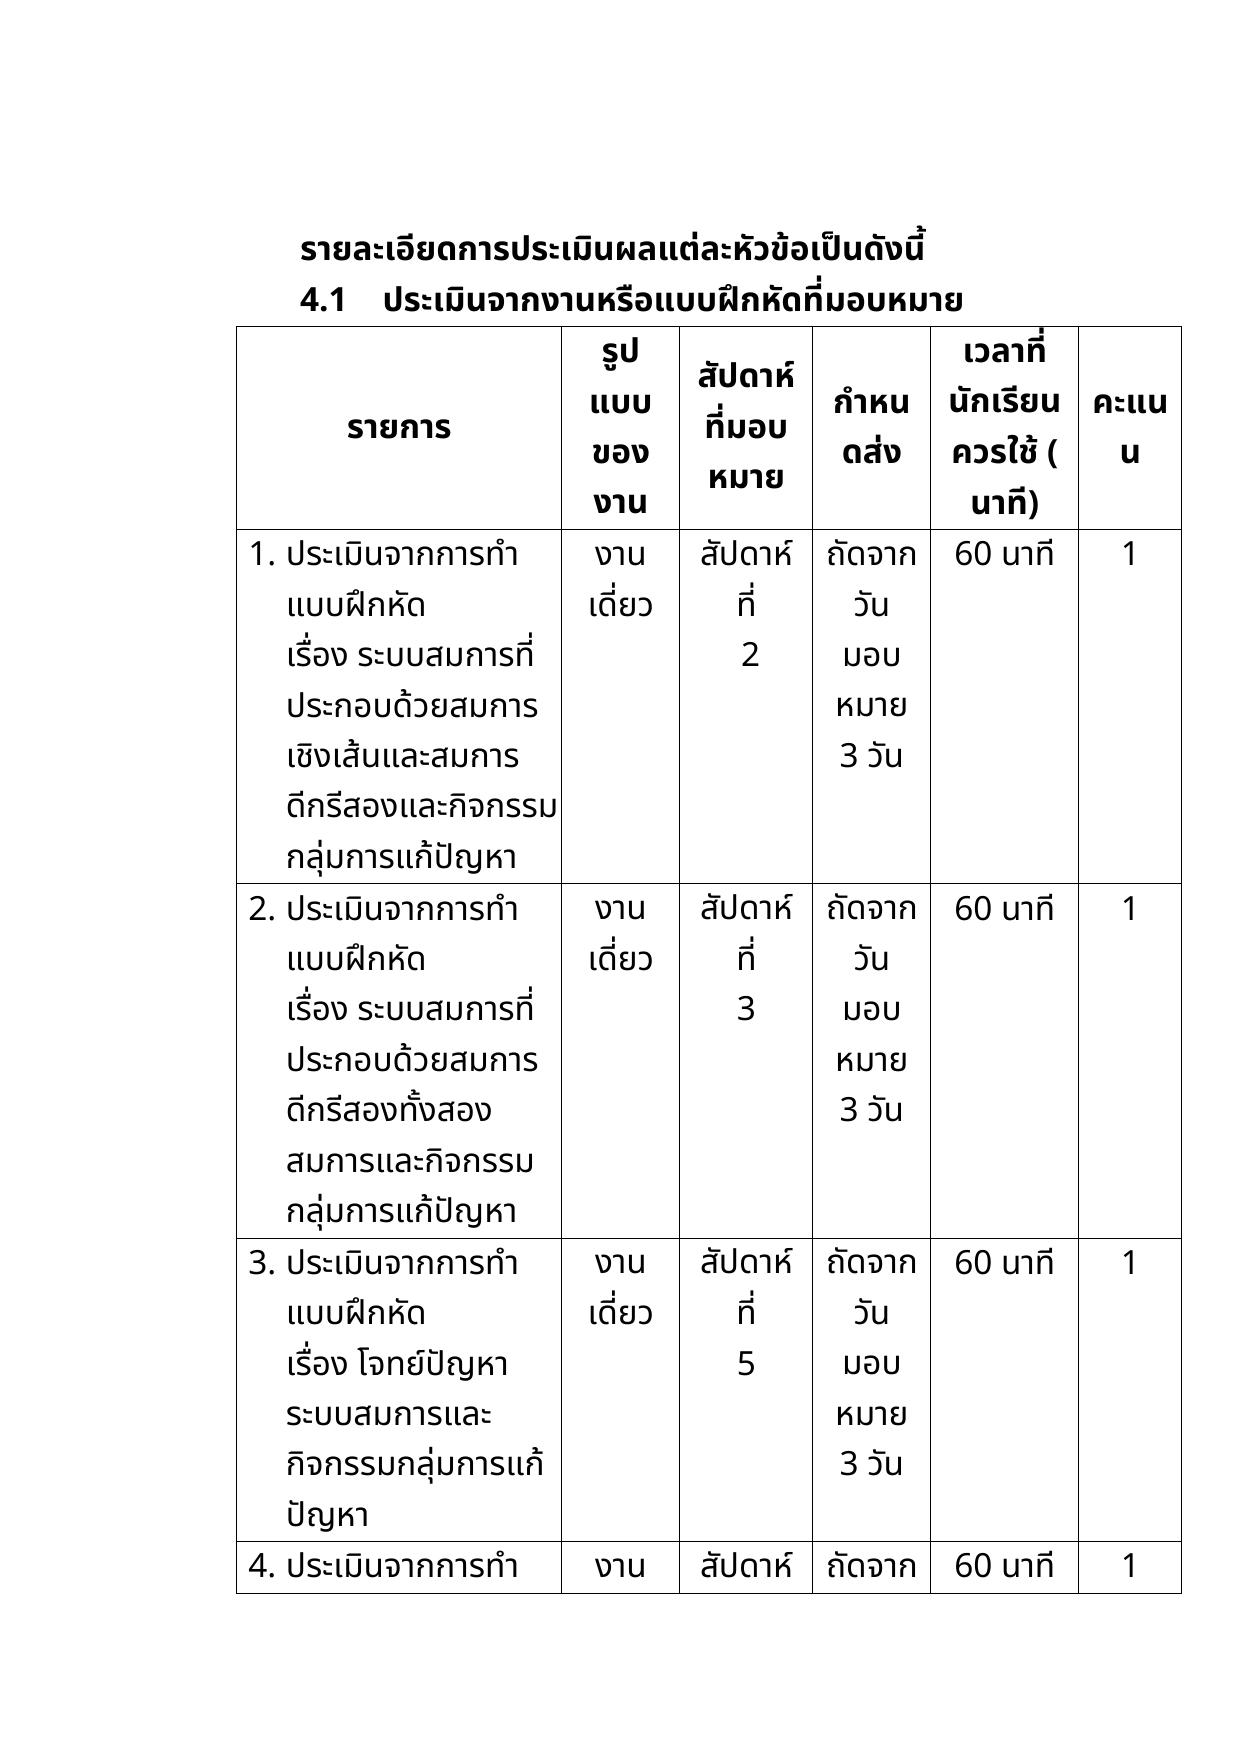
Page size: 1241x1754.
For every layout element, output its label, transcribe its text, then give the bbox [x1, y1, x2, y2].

table_cell 1 [1079, 884, 1181, 1237]
table_cell 1 [1079, 530, 1181, 883]
table_cell งานเดี่ยว [562, 1542, 679, 1593]
table_cell 60 นาที [931, 1542, 1078, 1593]
table_header สัปดาห์ที่มอบหมาย [680, 327, 812, 529]
table_cell ประเมินจากการทำแบบฝึกหัด เรื่อง ระบบสมการที่ประกอบด้วยสมการเชิงเส้นและสมการดีกรีสองและกิจกรรมกลุ่มการแก้ปัญหา [237, 530, 561, 883]
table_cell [237, 1542, 561, 1593]
list 4.1 ประเมินจากงานหรือแบบฝึกหัดที่มอบหมาย [300, 275, 1090, 326]
table_cell งานเดี่ยว [562, 530, 679, 883]
table_cell ถัดจากวันมอบหมาย 3 วัน [813, 1239, 930, 1541]
table_cell ถัดจากวันมอบหมาย 3 วัน [813, 530, 930, 883]
list รายละเอียดการประเมินผลแต่ละหัวข้อเป็นดังนี้ [300, 225, 1090, 275]
table_cell 1 [1079, 1239, 1181, 1541]
table_header คะแนน [1079, 327, 1181, 529]
table_cell 1 [1079, 1542, 1181, 1593]
table_cell 60 นาที [931, 884, 1078, 1237]
table_header รายการ [237, 327, 561, 529]
table_header รูปแบบของงาน [562, 327, 679, 529]
table_cell ประเมินจากการทำแบบฝึกหัด เรื่อง โจทย์ปัญหาระบบสมการและกิจกรรมกลุ่มการแก้ปัญหา [237, 1239, 561, 1541]
table_cell สัปดาห์ที่ 2 [680, 530, 812, 883]
table_header กำหนดส่ง [813, 327, 930, 529]
table_cell งานเดี่ยว [562, 1239, 679, 1541]
table_cell 60 นาที [931, 530, 1078, 883]
table_cell สัปดาห์ที่ 5 [680, 1239, 812, 1541]
table_header เวลาที่นักเรียนควรใช้ (นาที) [931, 327, 1078, 529]
table_cell 60 นาที [931, 1239, 1078, 1541]
table_cell งานเดี่ยว [562, 884, 679, 1237]
table_cell ถัดจากวันมอบหมาย 3 วัน [813, 884, 930, 1237]
table_cell สัปดาห์ที่ 8 [680, 1542, 812, 1593]
table_cell ประเมินจากการทำแบบฝึกหัด เรื่อง ระบบสมการที่ประกอบด้วยสมการดีกรีสองทั้งสองสมการและกิจกรรมกลุ่มการแก้ปัญหา [237, 884, 561, 1237]
table_cell ถัดจากวันมอบหมาย 3 วัน [813, 1542, 930, 1593]
table_cell สัปดาห์ที่ 3 [680, 884, 812, 1237]
